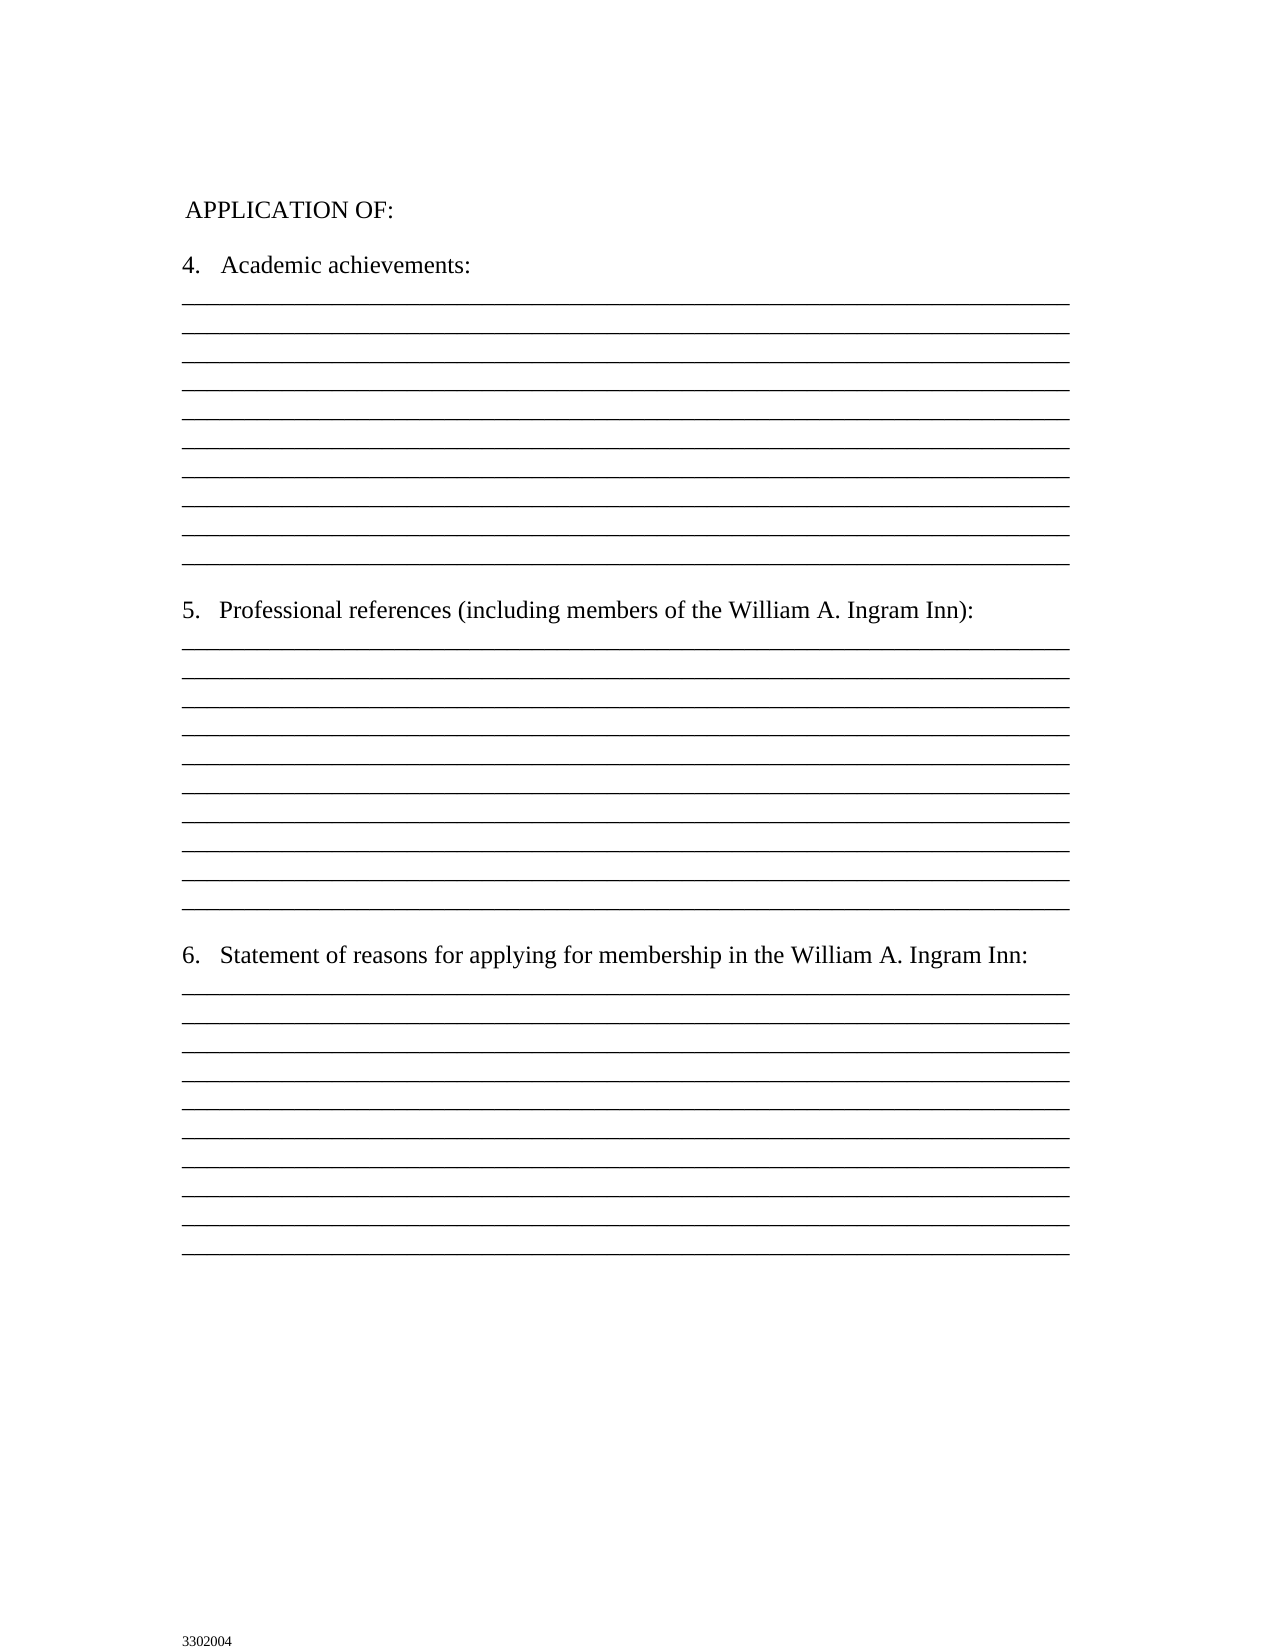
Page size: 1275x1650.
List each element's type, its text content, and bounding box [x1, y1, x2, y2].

list Statement of reasons for applying for membership in the William A. Ingram Inn: [182, 942, 1072, 969]
list Academic achievements: [182, 252, 1072, 279]
list Professional references (including members of the William A. Ingram Inn): [182, 597, 1072, 624]
